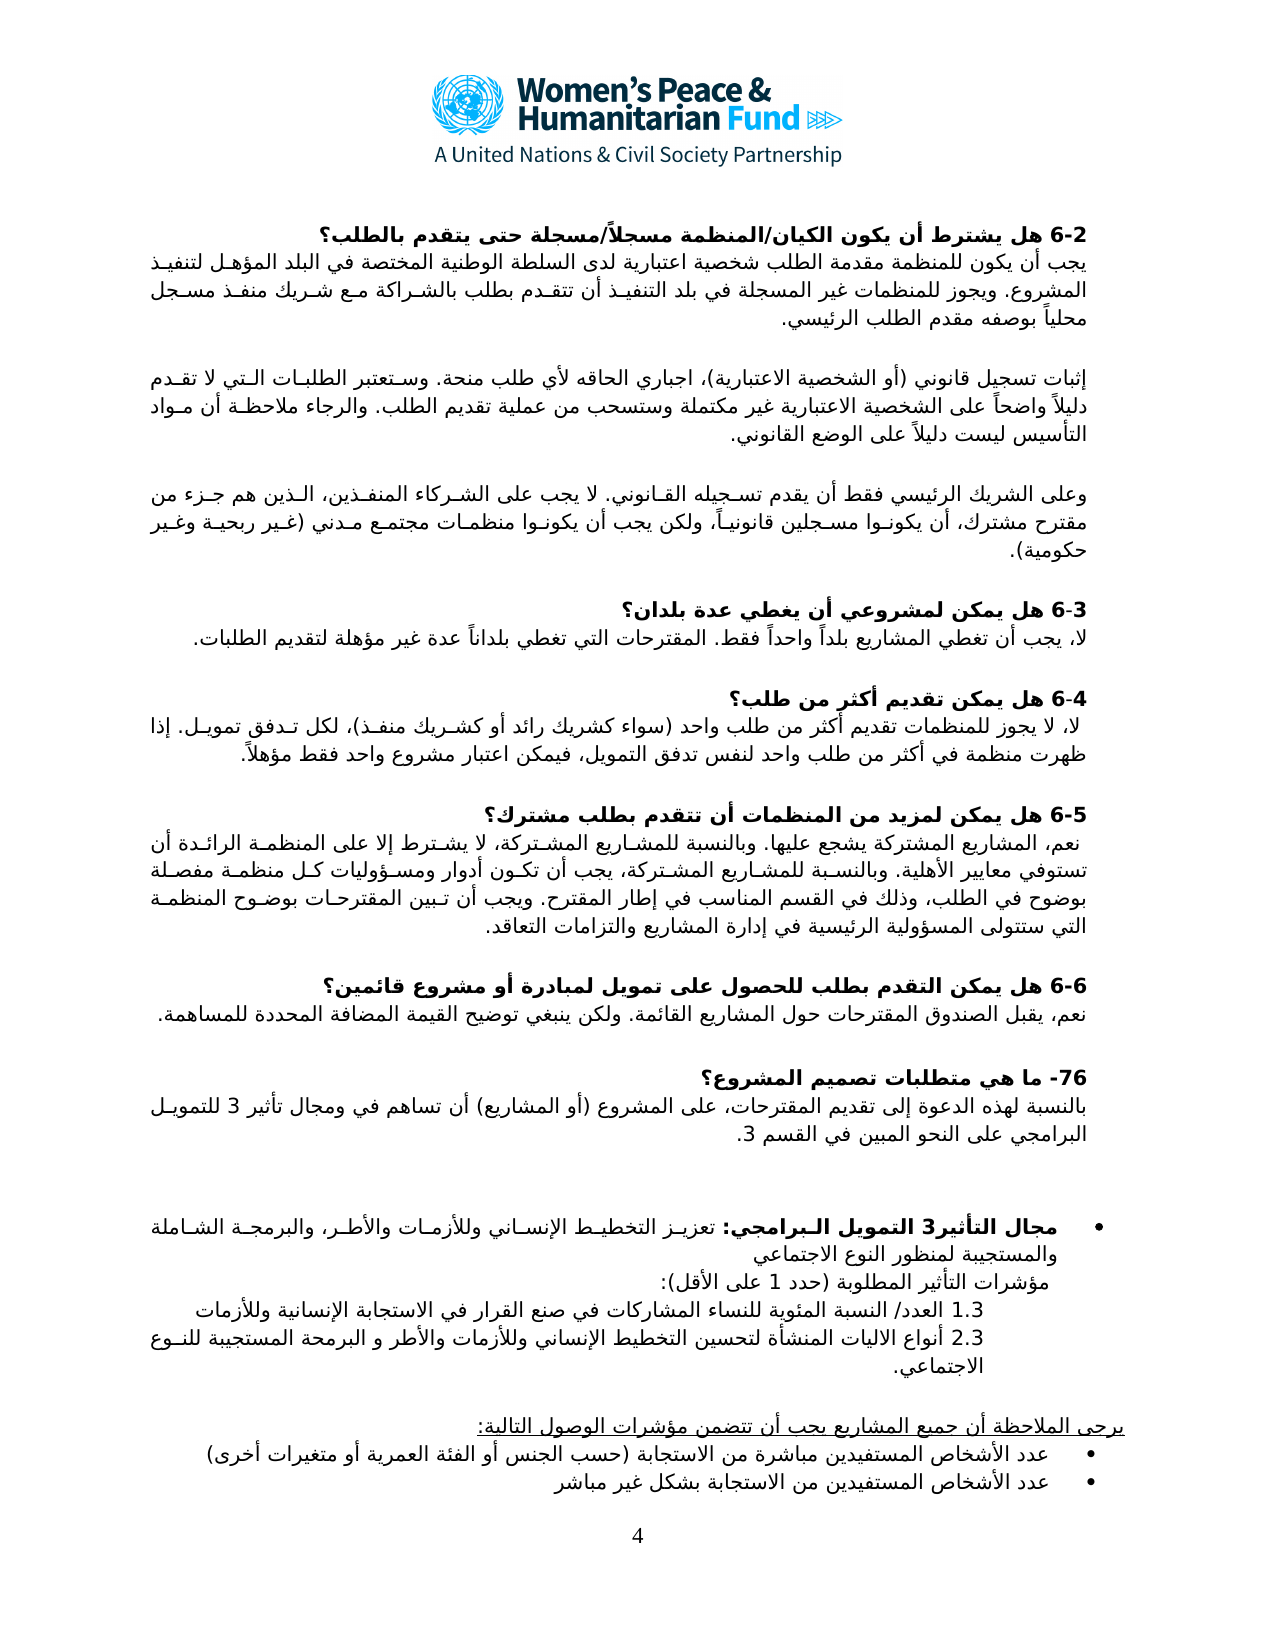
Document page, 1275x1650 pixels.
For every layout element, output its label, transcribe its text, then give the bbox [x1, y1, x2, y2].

text 6-2 هل يشترط أن يكون الكيان/المنظمة مسجلاً/مسجلة حتى يتقدم بالطلب؟ [150, 223, 1087, 247]
picture [476, 116, 483, 122]
text يرجى الملاحظة أن جميع المشاريع يجب أن تتضمن مؤشرات الوصول التالية: [150, 1414, 1125, 1438]
picture [453, 117, 466, 123]
text نعم، المشاريع المشتركة يشجع عليها. وبالنسبة للمشاريع المشتركة، لا يشترط إلا على المنظمة الرائدة أن تستوفي معايير الأهلية. وبالنسبة للمشاريع المشتركة، يجب أن تكون أدوار ومسؤوليات كل منظمة مفصلة بوضوح في الطلب، وذلك في القسم المناسب في إطار المقترح. ويجب أن تبين المقترحات بوضوح المنظمة التي ستتولى المسؤولية الرئيسية في إدارة المشاريع والتزامات التعاقد. [150, 831, 1087, 938]
picture [481, 85, 496, 115]
text وعلى الشريك الرئيسي فقط أن يقدم تسجيله القانوني. لا يجب على الشركاء المنفذين، الذين هم جزء من مقترح مشترك، أن يكونوا مسجلين قانونياً، ولكن يجب أن يكونوا منظمات مجتمع مدني (غير ربحية وغير حكومية). [150, 482, 1087, 562]
text 6-3 هل يمكن لمشروعي أن يغطي عدة بلدان؟ [150, 598, 1087, 623]
list عدد الأشخاص المستفيدين من الاستجابة بشكل غير مباشر [150, 1470, 1087, 1494]
text يجب أن يكون للمنظمة مقدمة الطلب شخصية اعتبارية لدى السلطة الوطنية المختصة في البلد المؤهل لتنفيذ المشروع. ويجوز للمنظمات غير المسجلة في بلد التنفيذ أن تتقدم بطلب بالشراكة مع شريك منفذ مسجل محلياً بوصفه مقدم الطلب الرئيسي. [150, 250, 1087, 330]
picture [432, 75, 843, 167]
text 6-6 هل يمكن التقدم بطلب للحصول على تمويل لمبادرة أو مشروع قائمين؟ [150, 974, 1087, 999]
text نعم، يقبل الصندوق المقترحات حول المشاريع القائمة. ولكن ينبغي توضيح القيمة المضافة المحددة للمساهمة. [150, 1002, 1087, 1027]
list 2.3 أنواع الاليات المنشأة لتحسين التخطيط الإنساني وللأزمات والأطر و البرمحة المستجيبة للنوع الاجتماعي. [150, 1326, 984, 1378]
list بالنسبة لهذه الدعوة إلى تقديم المقترحات، على المشروع (أو المشاريع) أن تساهم في ومجال تأثير 3 للتمويل البرامجي على النحو المبين في القسم 3. [150, 1094, 1087, 1146]
text لا، يجب أن تغطي المشاريع بلداً واحداً فقط. المقترحات التي تغطي بلداناً عدة غير مؤهلة لتقديم الطلبات. [150, 626, 1087, 651]
picture [432, 75, 457, 98]
text إثبات تسجيل قانوني (أو الشخصية الاعتبارية)، اجباري الحاقه لأي طلب منحة. وستعتبر الطلبات التي لا تقدم دليلاً واضحاً على الشخصية الاعتبارية غير مكتملة وستسحب من عملية تقديم الطلب. والرجاء ملاحظة أن مواد التأسيس ليست دليلاً على الوضع القانوني. [150, 366, 1087, 446]
text 6-4 هل يمكن تقديم أكثر من طلب؟ [150, 687, 1087, 711]
text 76- ما هي متطلبات تصميم المشروع؟ [150, 1066, 1087, 1090]
text لا، لا يجوز للمنظمات تقديم أكثر من طلب واحد (سواء كشريك رائد أو كشريك منفذ)، لكل تدفق تمويل. إذا ظهرت منظمة في أكثر من طلب واحد لنفس تدفق التمويل، فيمكن اعتبار مشروع واحد فقط مؤهلاً. [150, 714, 1087, 767]
text 6-5 هل يمكن لمزيد من المنظمات أن تتقدم بطلب مشترك؟ [150, 803, 1087, 827]
picture [453, 75, 466, 83]
list عدد الأشخاص المستفيدين مباشرة من الاستجابة (حسب الجنس أو الفئة العمرية أو متغيرات أخرى) [150, 1442, 1087, 1466]
picture [439, 85, 451, 106]
picture [453, 121, 481, 128]
picture [457, 82, 466, 87]
list 1.3 العدد/ النسبة المئوية للنساء المشاركات في صنع القرار في الاستجابة الإنسانية وللأزمات [150, 1298, 984, 1322]
text مؤشرات التأثير المطلوبة (حدد 1 على الأقل): [150, 1270, 1050, 1294]
picture [450, 89, 455, 102]
list مجال التأثير3 التمويل البرامجي: تعزيز التخطيط الإنساني وللأزمات والأطر، والبرمجة الشاملة والمستجيبة لمنظور النوع الاجتماعي [150, 1215, 1095, 1267]
